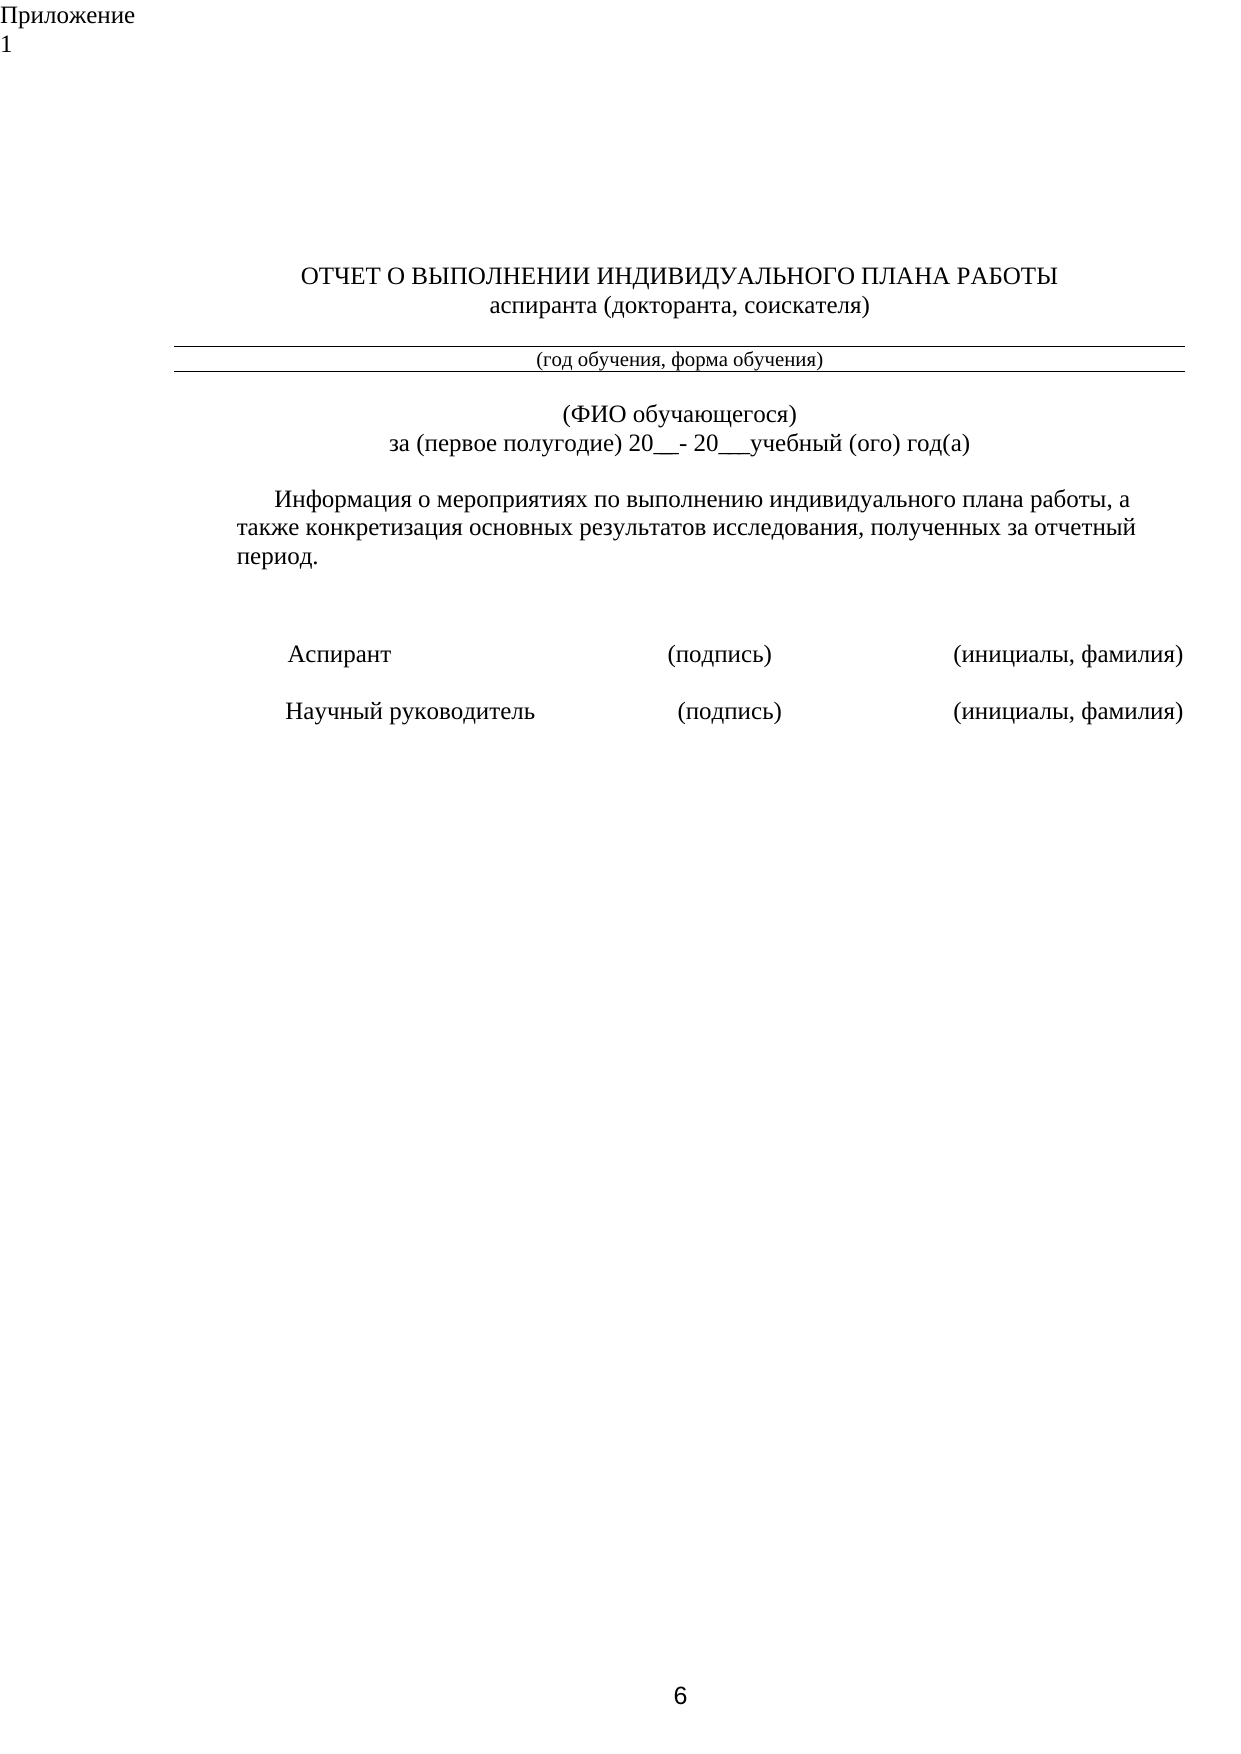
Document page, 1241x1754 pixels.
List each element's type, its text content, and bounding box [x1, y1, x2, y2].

text ОТЧЕТ О ВЫПОЛНЕНИИ ИНДИВИДУАЛЬНОГО ПЛАНА РАБОТЫ аспиранта (докторанта, соискателя) [174, 261, 1185, 319]
text (ФИО обучающегося) [174, 399, 1185, 428]
text (год обучения, форма обучения) [174, 347, 1185, 371]
text за (первое полугодие) 20 - 20 учебный (ого) год(а) [174, 428, 1185, 457]
text Информация о мероприятиях по выполнению индивидуального плана работы, а также конкретизация основных результатов исследования, полученных за отчетный период. [237, 484, 1185, 570]
